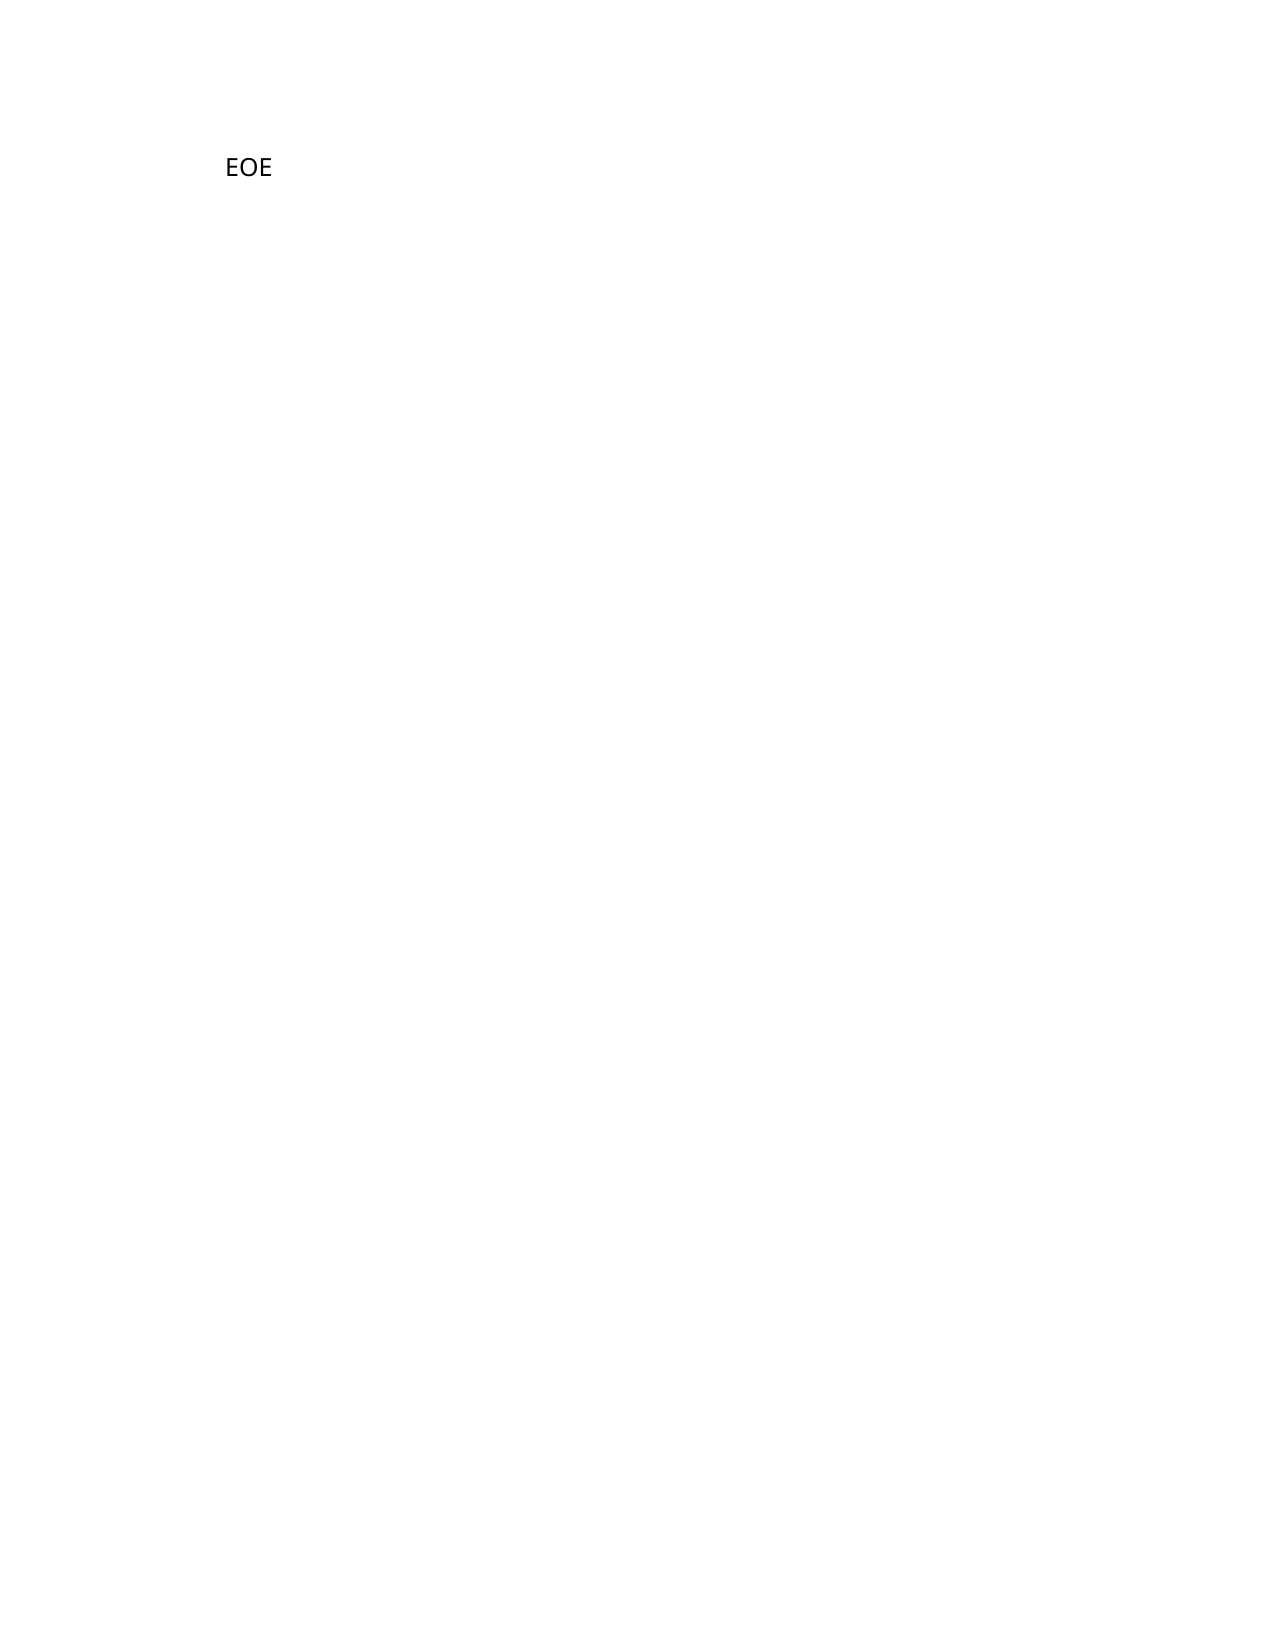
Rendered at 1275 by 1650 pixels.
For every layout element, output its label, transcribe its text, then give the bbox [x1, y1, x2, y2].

text EOE [150, 150, 1125, 184]
